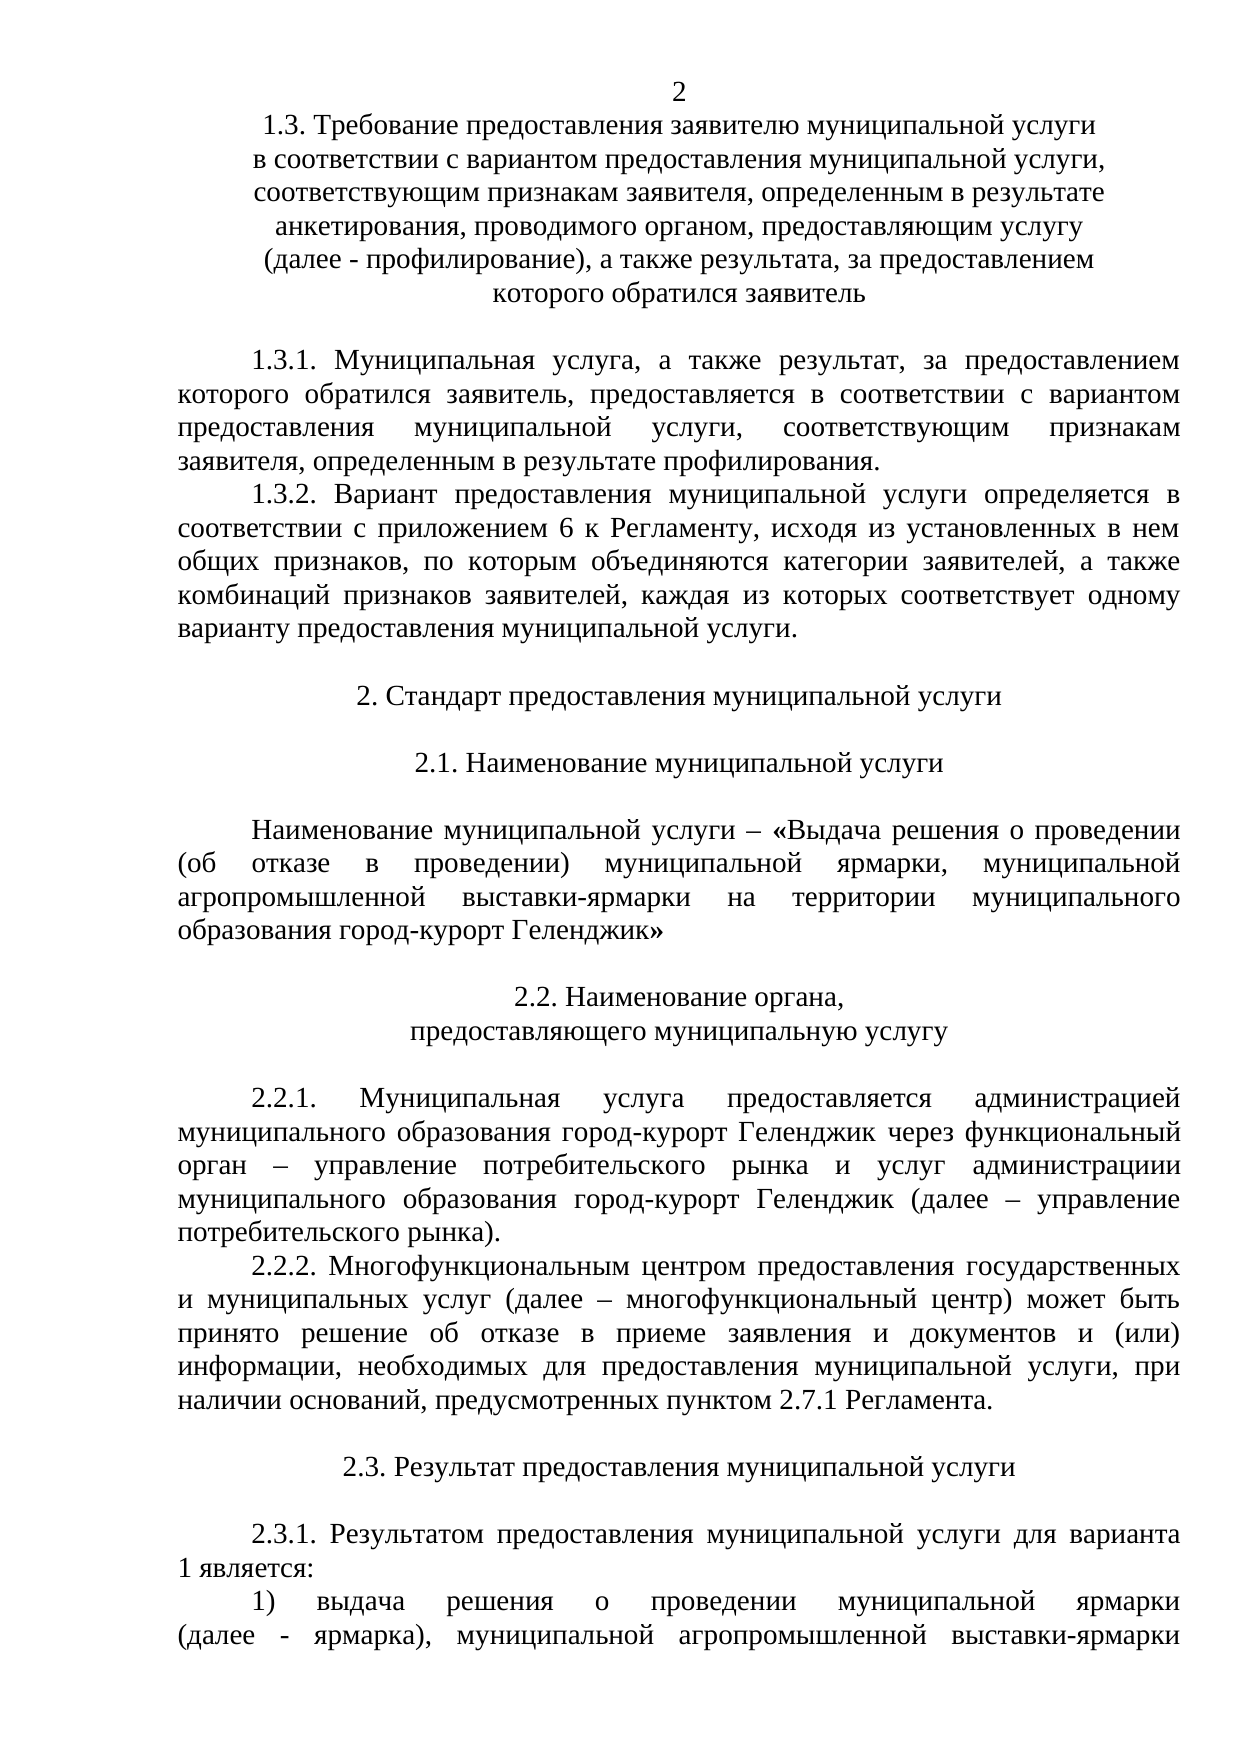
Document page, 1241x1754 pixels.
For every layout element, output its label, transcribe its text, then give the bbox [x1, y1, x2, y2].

text 2.2. Наименование органа, [177, 979, 1181, 1013]
text 2.2.1. Муниципальная услуга предоставляется администрацией муниципального образования город-курорт Геленджик через функциональный орган – управление потребительского рынка и услуг администрациии муниципального образования город-курорт Геленджик (далее – управление потребительского рынка). [177, 1080, 1181, 1248]
text (далее - профилирование), а также результата, за предоставлением [177, 242, 1181, 275]
text 2.3.1. Результатом предоставления муниципальной услуги для варианта 1 является: [177, 1516, 1181, 1583]
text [177, 1583, 1181, 1650]
text 1.3.1. Муниципальная услуга, а также результат, за предоставлением которого обратился заявитель, предоставляется в соответствии с вариантом предоставления муниципальной услуги, соответствующим признакам заявителя, определенным в результате профилирования. [177, 342, 1181, 476]
text 2.2.2. Многофункциональным центром предоставления государственных и муниципальных услуг (далее – многофункциональный центр) может быть принято решение об отказе в приеме заявления и документов и (или) информации, необходимых для предоставления муниципальной услуги, при наличии оснований, предусмотренных пунктом 2.7.1 Регламента. [177, 1248, 1181, 1416]
text Наименование муниципальной услуги – «Выдача решения о проведении (об отказе в проведении) муниципальной ярмарки, муниципальной агропромышленной выставки-ярмарки на территории муниципального образования город-курорт Геленджик» [177, 812, 1181, 946]
text предоставляющего муниципальную услугу [177, 1013, 1181, 1047]
text в соответствии с вариантом предоставления муниципальной услуги, соответствующим признакам заявителя, определенным в результате анкетирования, проводимого органом, предоставляющим услугу [177, 141, 1181, 242]
text 1.3. Требование предоставления заявителю муниципальной услуги [177, 107, 1181, 141]
text которого обратился заявитель [177, 275, 1181, 309]
text 2.3. Результат предоставления муниципальной услуги [177, 1449, 1181, 1483]
text 1.3.2. Вариант предоставления муниципальной услуги определяется в соответствии с приложением 6 к Регламенту, исходя из установленных в нем общих признаков, по которым объединяются категории заявителей, а также комбинаций признаков заявителей, каждая из которых соответствует одному варианту предоставления муниципальной услуги. [177, 476, 1181, 644]
text 2. Стандарт предоставления муниципальной услуги [177, 678, 1181, 711]
text 2.1. Наименование муниципальной услуги [177, 745, 1181, 778]
